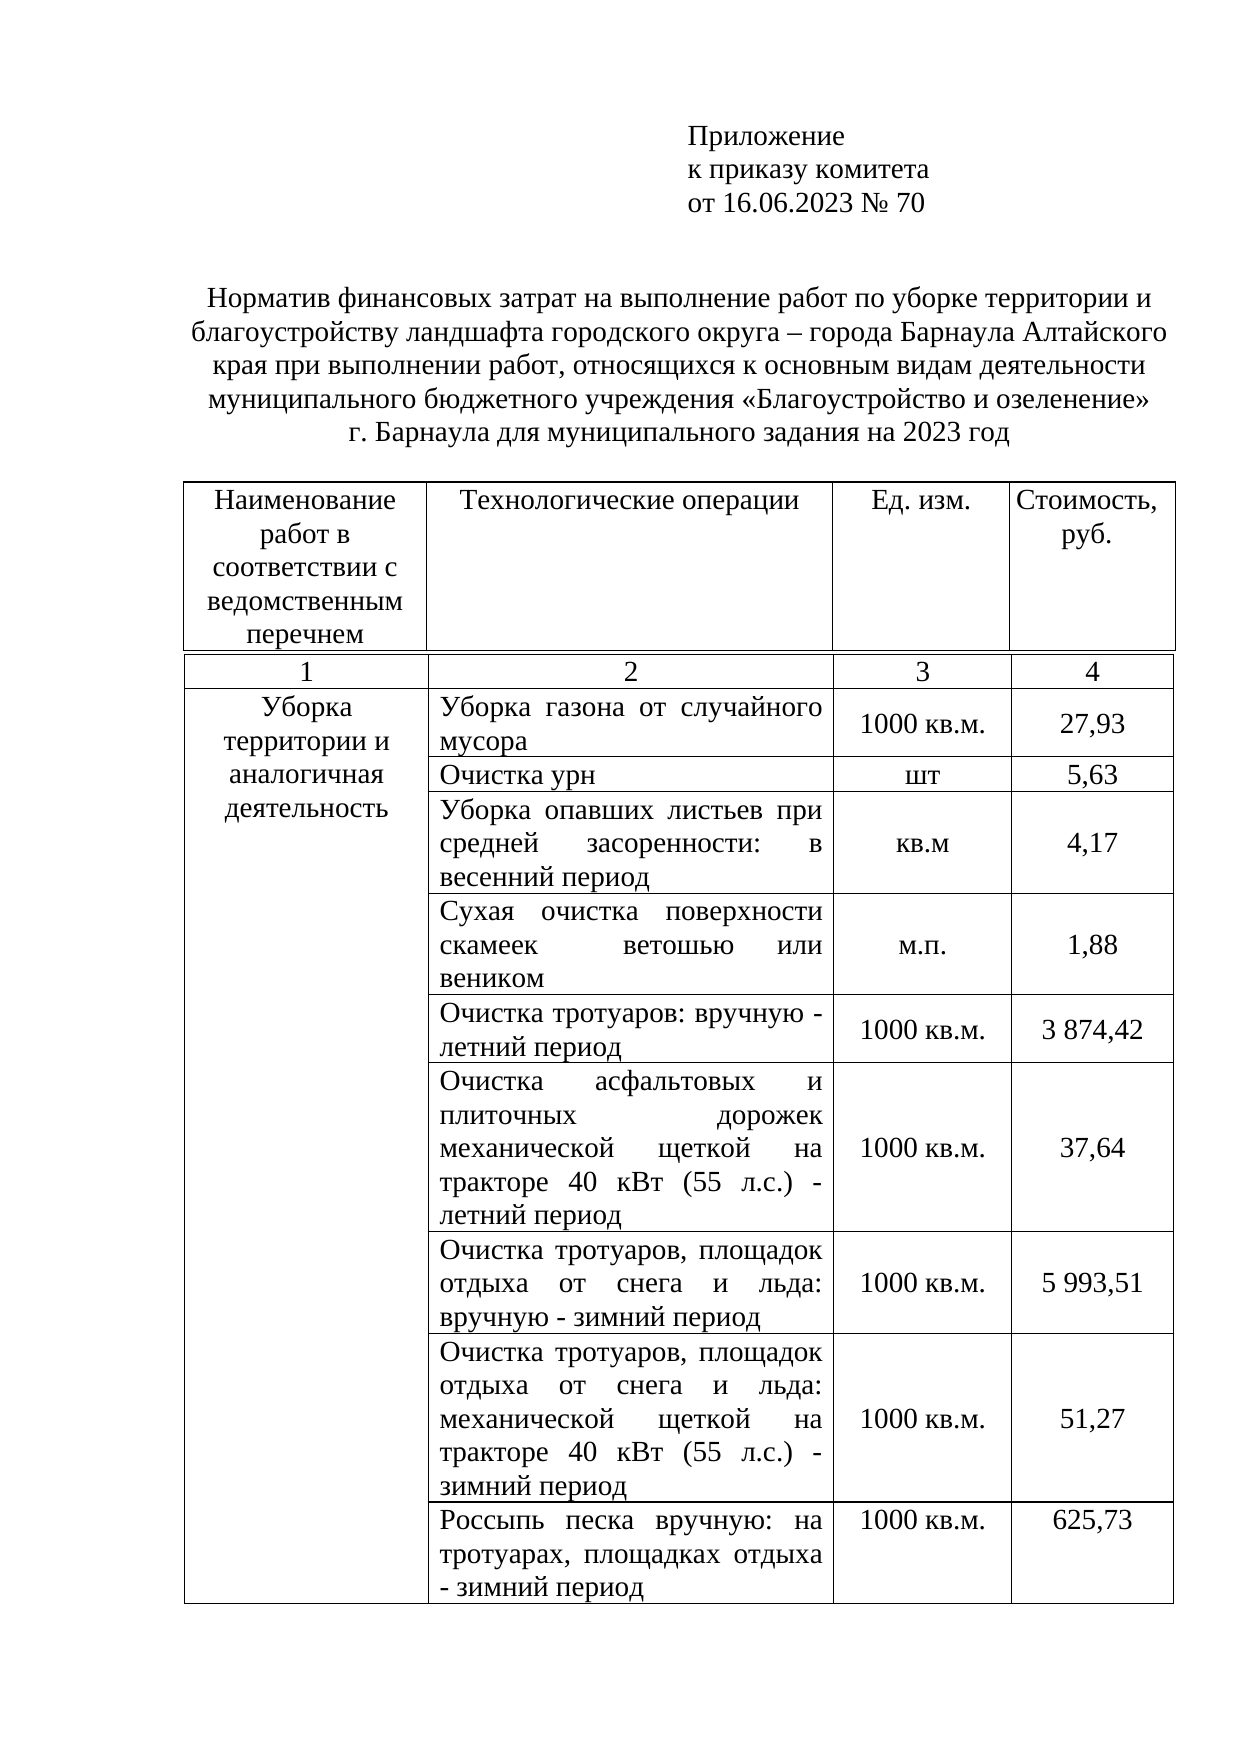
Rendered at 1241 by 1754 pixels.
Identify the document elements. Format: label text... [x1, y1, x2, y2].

table_cell Очистка тротуаров, площадок отдыха от снега и льда: вручную - зимний период [429, 1232, 833, 1333]
table_cell 1000 кв.м. [834, 1063, 1011, 1231]
table_header Наименование работ в соответствии с ведомственным перечнем [184, 483, 426, 650]
table_cell Очистка урн [429, 757, 833, 791]
table_cell кв.м [834, 792, 1011, 892]
table_header 1 [185, 655, 428, 688]
table_cell Россыпь песка вручную: на тротуарах, площадках отдыха - зимний период [429, 1503, 833, 1603]
table_cell 4,17 [1012, 792, 1173, 892]
table_cell 27,93 [1012, 689, 1173, 756]
table_header Технологические операции [427, 483, 832, 650]
table_cell 5,63 [1012, 757, 1173, 791]
table_cell 1000 кв.м. [834, 1232, 1011, 1333]
table_cell 51,27 [1012, 1334, 1173, 1501]
table_cell 1000 кв.м. [834, 689, 1011, 756]
table_cell Уборка территории и аналогичная деятельность [185, 689, 428, 1603]
table_cell 3 874,42 [1012, 995, 1173, 1062]
table_header 3 [834, 655, 1011, 688]
table_cell м.п. [834, 894, 1011, 994]
table_cell Очистка тротуаров, площадок отдыха от снега и льда: механической щеткой на тракторе 40 кВт (55 л.с.) - зимний период [429, 1334, 833, 1501]
table_cell 1,88 [1012, 894, 1173, 994]
table_header Стоимость, руб. [1010, 483, 1175, 650]
text Норматив финансовых затрат на выполнение работ по уборке территории и благоустройству ландшафта городского округа – города Барнаула Алтайского края при выполнении работ, относящихся к основным видам деятельности муниципального бюджетного учреждения «Благоустройство и озеленение» г. Барнаула для муниципального задания на 2023 год [177, 280, 1181, 448]
table_cell 5 993,51 [1012, 1232, 1173, 1333]
table_cell Сухая очистка поверхности скамеек ветошью или веником [429, 894, 833, 994]
table_header Приложение к приказу комитета от 16.06.2023 № 70 [676, 118, 1207, 247]
table_cell 1000 кв.м. [834, 995, 1011, 1062]
table_header 2 [429, 655, 833, 688]
table_cell 1000 кв.м. [834, 1503, 1011, 1603]
table_cell Уборка опавших листьев при средней засоренности: в весенний период [429, 792, 833, 892]
table_cell шт [834, 757, 1011, 791]
table_cell Очистка асфальтовых и плиточных дорожек механической щеткой на тракторе 40 кВт (55 л.с.) - летний период [429, 1063, 833, 1231]
table_header 4 [1012, 655, 1173, 688]
table_cell 1000 кв.м. [834, 1334, 1011, 1501]
table_header Ед. изм. [833, 483, 1009, 650]
table_cell 37,64 [1012, 1063, 1173, 1231]
table_cell Уборка газона от случайного мусора [429, 689, 833, 756]
table_cell 625,73 [1012, 1503, 1173, 1603]
table_cell Очистка тротуаров: вручную - летний период [429, 995, 833, 1062]
